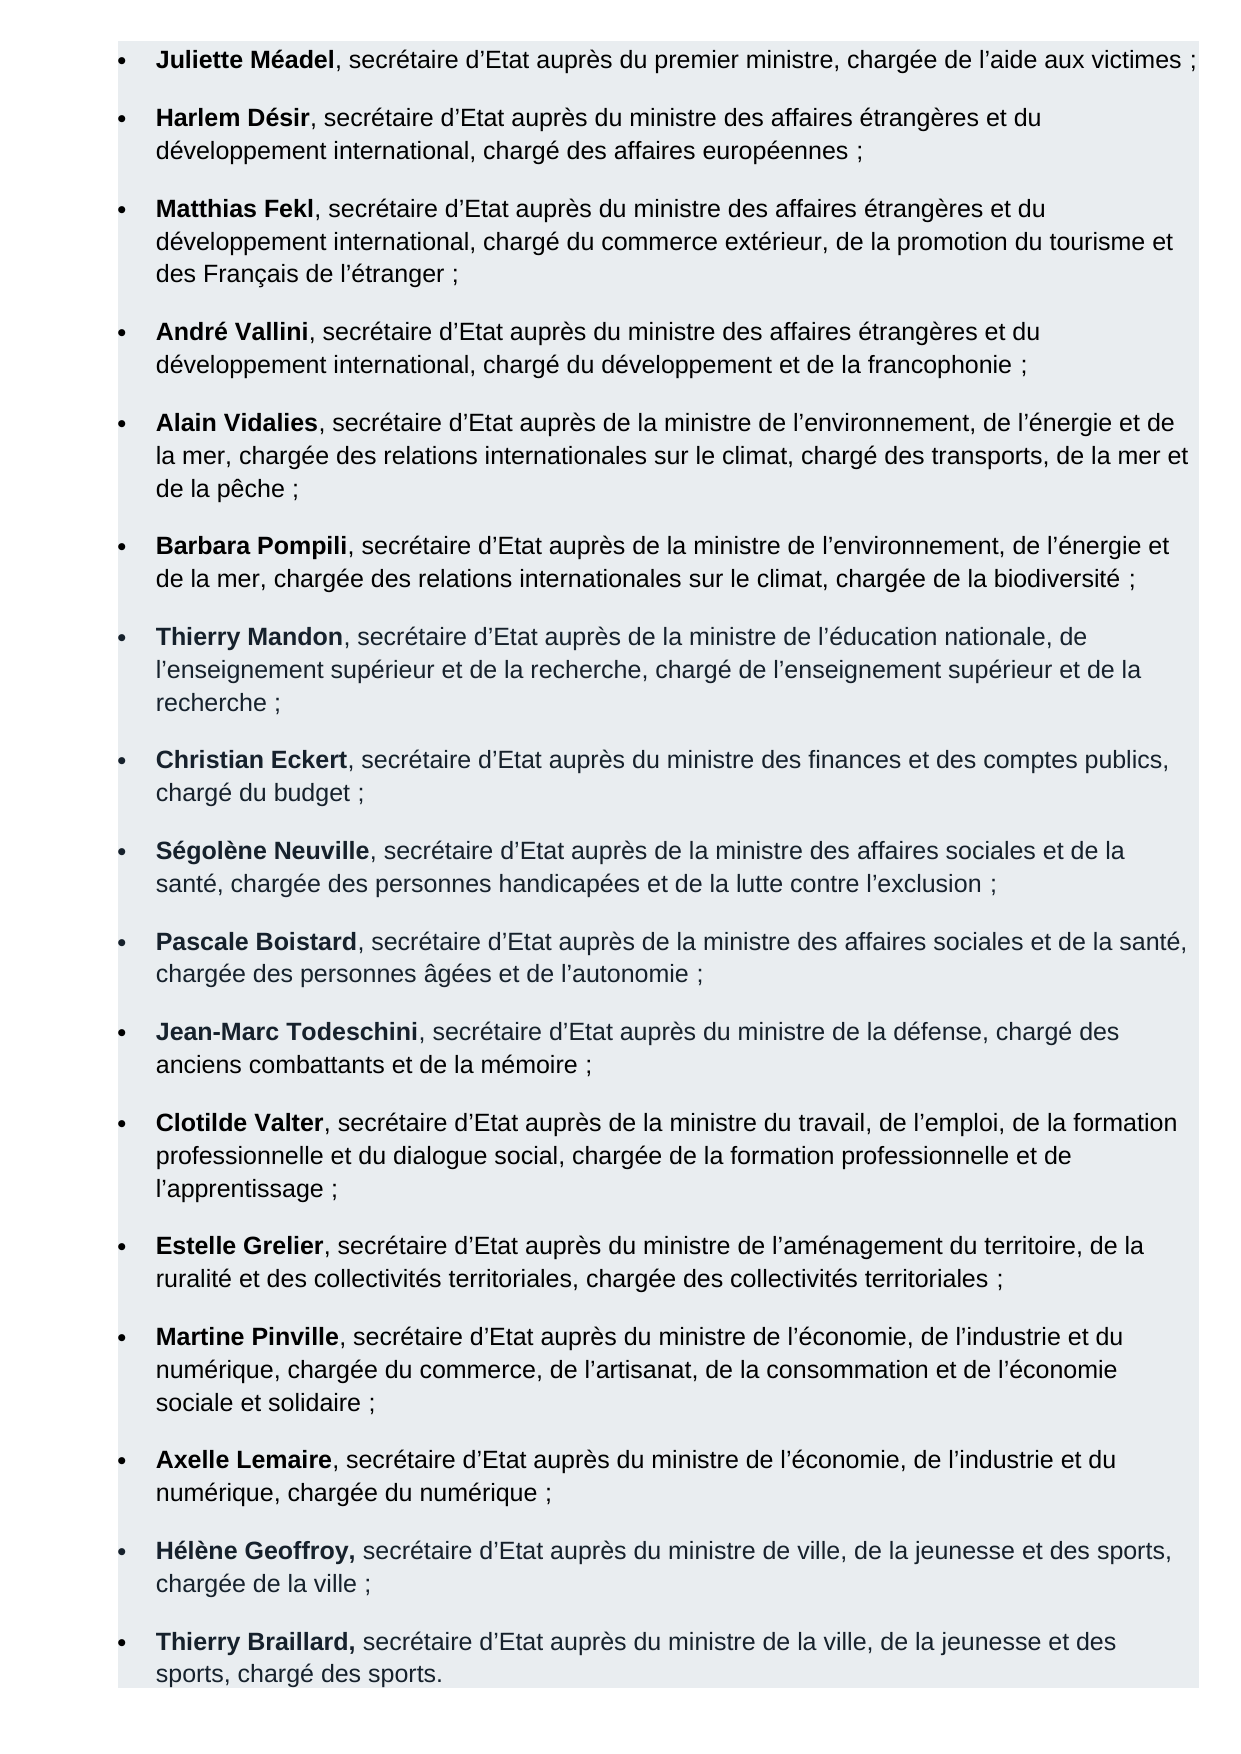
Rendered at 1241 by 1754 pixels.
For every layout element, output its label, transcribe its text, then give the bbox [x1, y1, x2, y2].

list Thierry Mandon, secrétaire d’Etat auprès de la ministre de l’éducation nationale, de l’enseignement supérieur et de la recherche, chargé de l’enseignement supérieur et de la recherche ; [118, 618, 1199, 716]
list Juliette Méadel, secrétaire d’Etat auprès du premier ministre, chargée de l’aide aux victimes ; [118, 41, 1199, 74]
list Axelle Lemaire, secrétaire d’Etat auprès du ministre de l’économie, de l’industrie et du numérique, chargée du numérique ; [118, 1441, 1199, 1507]
list André Vallini, secrétaire d’Etat auprès du ministre des affaires étrangères et du développement international, chargé du développement et de la francophonie ; [118, 313, 1199, 379]
list Christian Eckert, secrétaire d’Etat auprès du ministre des finances et des comptes publics, chargé du budget ; [118, 741, 1199, 807]
list Matthias Fekl, secrétaire d’Etat auprès du ministre des affaires étrangères et du développement international, chargé du commerce extérieur, de la promotion du tourisme et des Français de l’étranger ; [118, 190, 1199, 288]
list Barbara Pompili, secrétaire d’Etat auprès de la ministre de l’environnement, de l’énergie et de la mer, chargée des relations internationales sur le climat, chargée de la biodiversité ; [118, 527, 1199, 593]
list Hélène Geoffroy, secrétaire d’Etat auprès du ministre de ville, de la jeunesse et des sports, chargée de la ville ; [118, 1532, 1199, 1598]
list Clotilde Valter, secrétaire d’Etat auprès de la ministre du travail, de l’emploi, de la formation professionnelle et du dialogue social, chargée de la formation professionnelle et de l’apprentissage ; [118, 1104, 1199, 1202]
list Thierry Braillard, secrétaire d’Etat auprès du ministre de la ville, de la jeunesse et des sports, chargé des sports. [118, 1623, 1199, 1688]
list Estelle Grelier, secrétaire d’Etat auprès du ministre de l’aménagement du territoire, de la ruralité et des collectivités territoriales, chargée des collectivités territoriales ; [118, 1227, 1199, 1293]
list Jean-Marc Todeschini, secrétaire d’Etat auprès du ministre de la défense, chargé des anciens combattants et de la mémoire ; [118, 1013, 1199, 1079]
list Alain Vidalies, secrétaire d’Etat auprès de la ministre de l’environnement, de l’énergie et de la mer, chargée des relations internationales sur le climat, chargé des transports, de la mer et de la pêche ; [118, 404, 1199, 502]
list Ségolène Neuville, secrétaire d’Etat auprès de la ministre des affaires sociales et de la santé, chargée des personnes handicapées et de la lutte contre l’exclusion ; [118, 832, 1199, 898]
list Martine Pinville, secrétaire d’Etat auprès du ministre de l’économie, de l’industrie et du numérique, chargée du commerce, de l’artisanat, de la consommation et de l’économie sociale et solidaire ; [118, 1318, 1199, 1416]
list Harlem Désir, secrétaire d’Etat auprès du ministre des affaires étrangères et du développement international, chargé des affaires européennes ; [118, 99, 1199, 165]
list Pascale Boistard, secrétaire d’Etat auprès de la ministre des affaires sociales et de la santé, chargée des personnes âgées et de l’autonomie ; [118, 923, 1199, 988]
